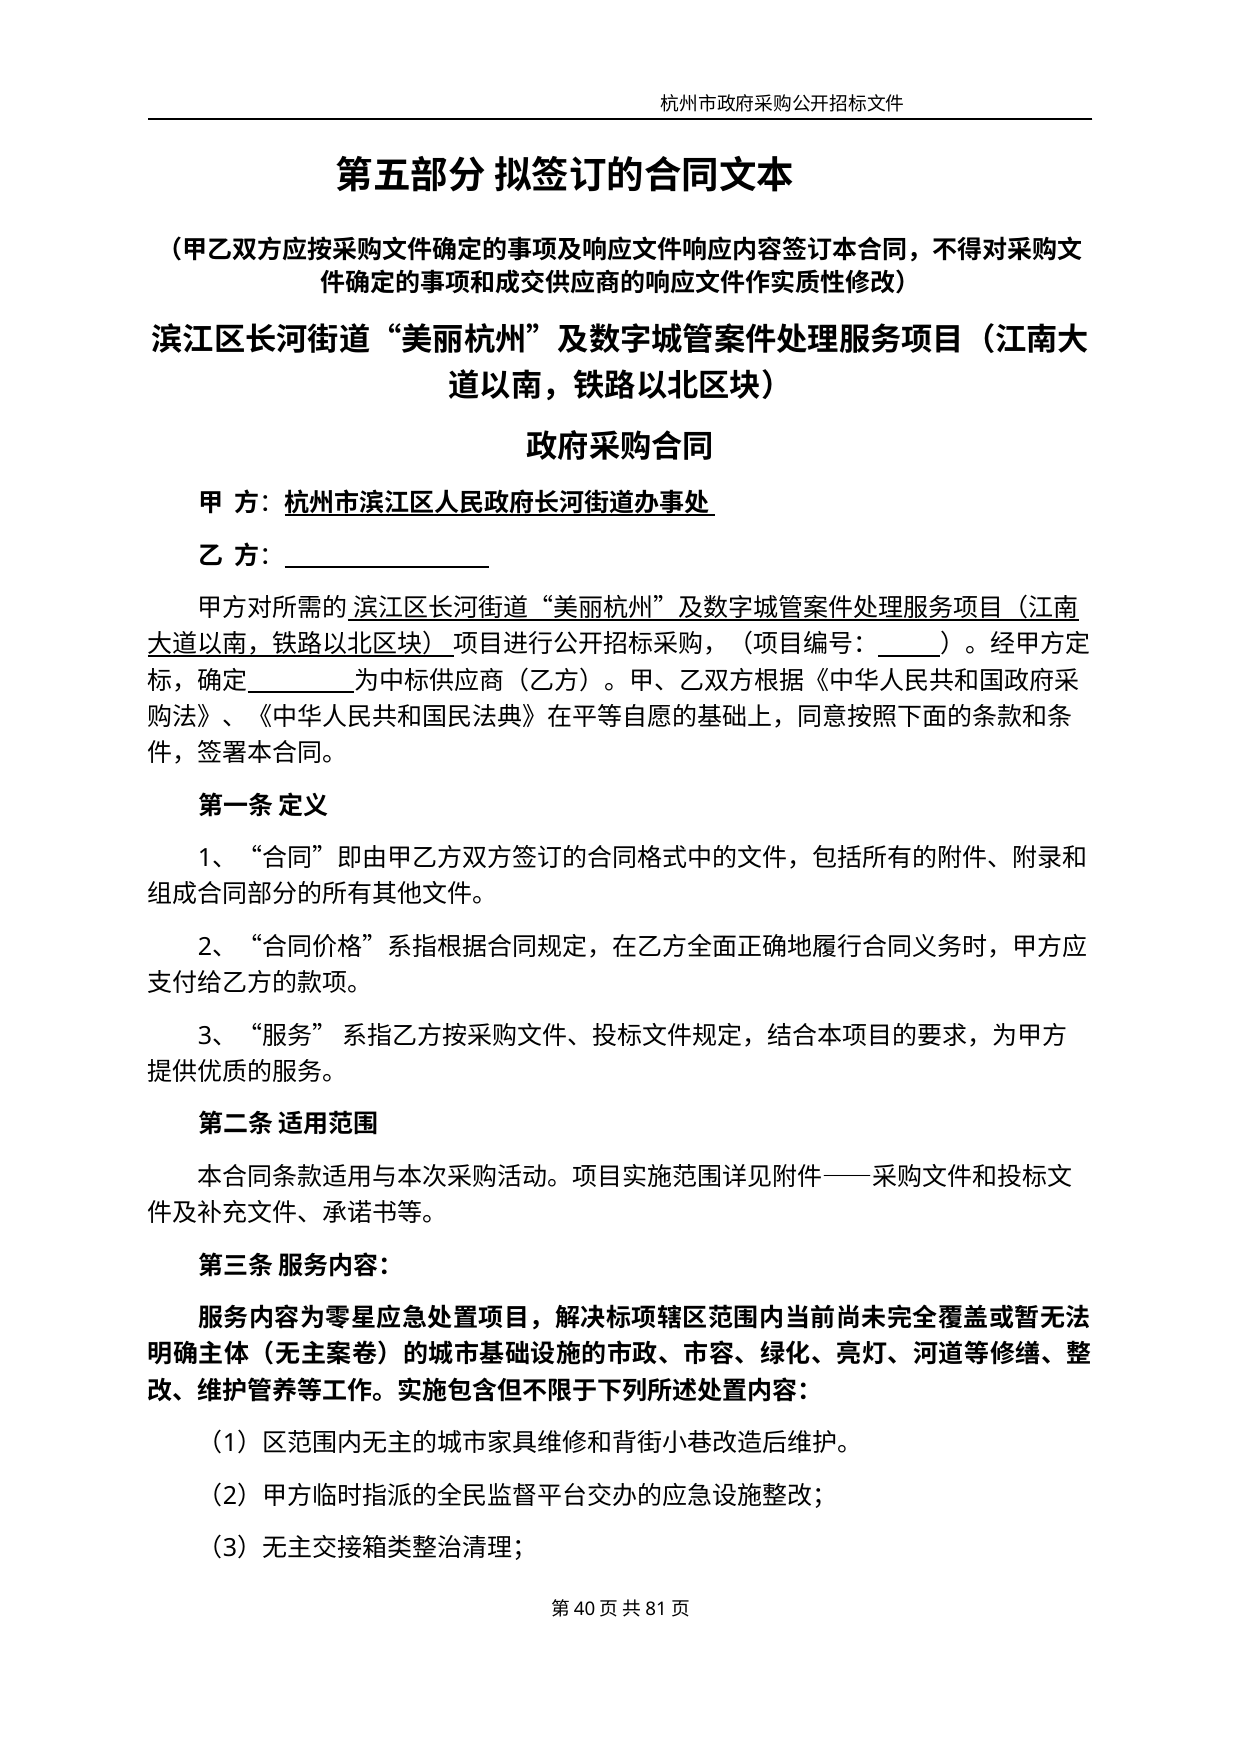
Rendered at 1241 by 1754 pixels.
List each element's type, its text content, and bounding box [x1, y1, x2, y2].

text （1）区范围内无主的城市家具维修和背街小巷改造后维护。 [148, 1423, 1092, 1459]
text 甲方对所需的 滨江区长河街道“美丽杭州”及数字城管案件处理服务项目（江南大道以南，铁路以北区块） 项目进行公开招标采购，（项目编号： ）。经甲方定标，确定 为中标供应商（乙方）。甲、乙双方根据《中华人民共和国政府采购法》、《中华人民共和国民法典》在平等自愿的基础上，同意按照下面的条款和条件，签署本合同。 [148, 588, 1092, 769]
text 第二条 适用范围 [148, 1104, 1092, 1140]
text 政府采购合同 [148, 421, 1092, 466]
text 1、“合同”即由甲乙方双方签订的合同格式中的文件，包括所有的附件、附录和组成合同部分的所有其他文件。 [148, 838, 1092, 910]
text 滨江区长河街道“美丽杭州”及数字城管案件处理服务项目（江南大道以南，铁路以北区块） [148, 314, 1092, 405]
text 甲 方：杭州市滨江区人民政府长河街道办事处 [148, 483, 1092, 519]
text （3）无主交接箱类整治清理； [148, 1528, 1092, 1564]
text 3、“服务” 系指乙方按采购文件、投标文件规定，结合本项目的要求，为甲方提供优质的服务。 [148, 1015, 1092, 1088]
text 2、“合同价格”系指根据合同规定，在乙方全面正确地履行合同义务时，甲方应支付给乙方的款项。 [148, 926, 1092, 999]
text 第一条 定义 [148, 785, 1092, 821]
text 乙 方： [148, 535, 1092, 571]
text 第五部分 拟签订的合同文本 [223, 145, 1092, 199]
text 本合同条款适用与本次采购活动。项目实施范围详见附件——采购文件和投标文件及补充文件、承诺书等。 [148, 1156, 1092, 1229]
text 服务内容为零星应急处置项目，解决标项辖区范围内当前尚未完全覆盖或暂无法明确主体（无主案卷）的城市基础设施的市政、市容、绿化、亮灯、河道等修缮、整改、维护管养等工作。实施包含但不限于下列所述处置内容： [148, 1298, 1092, 1406]
text 第三条 服务内容： [148, 1245, 1092, 1281]
text （2）甲方临时指派的全民监督平台交办的应急设施整改； [148, 1475, 1092, 1511]
text （甲乙双方应按采购文件确定的事项及响应文件响应内容签订本合同，不得对采购文件确定的事项和成交供应商的响应文件作实质性修改） [148, 232, 1092, 298]
